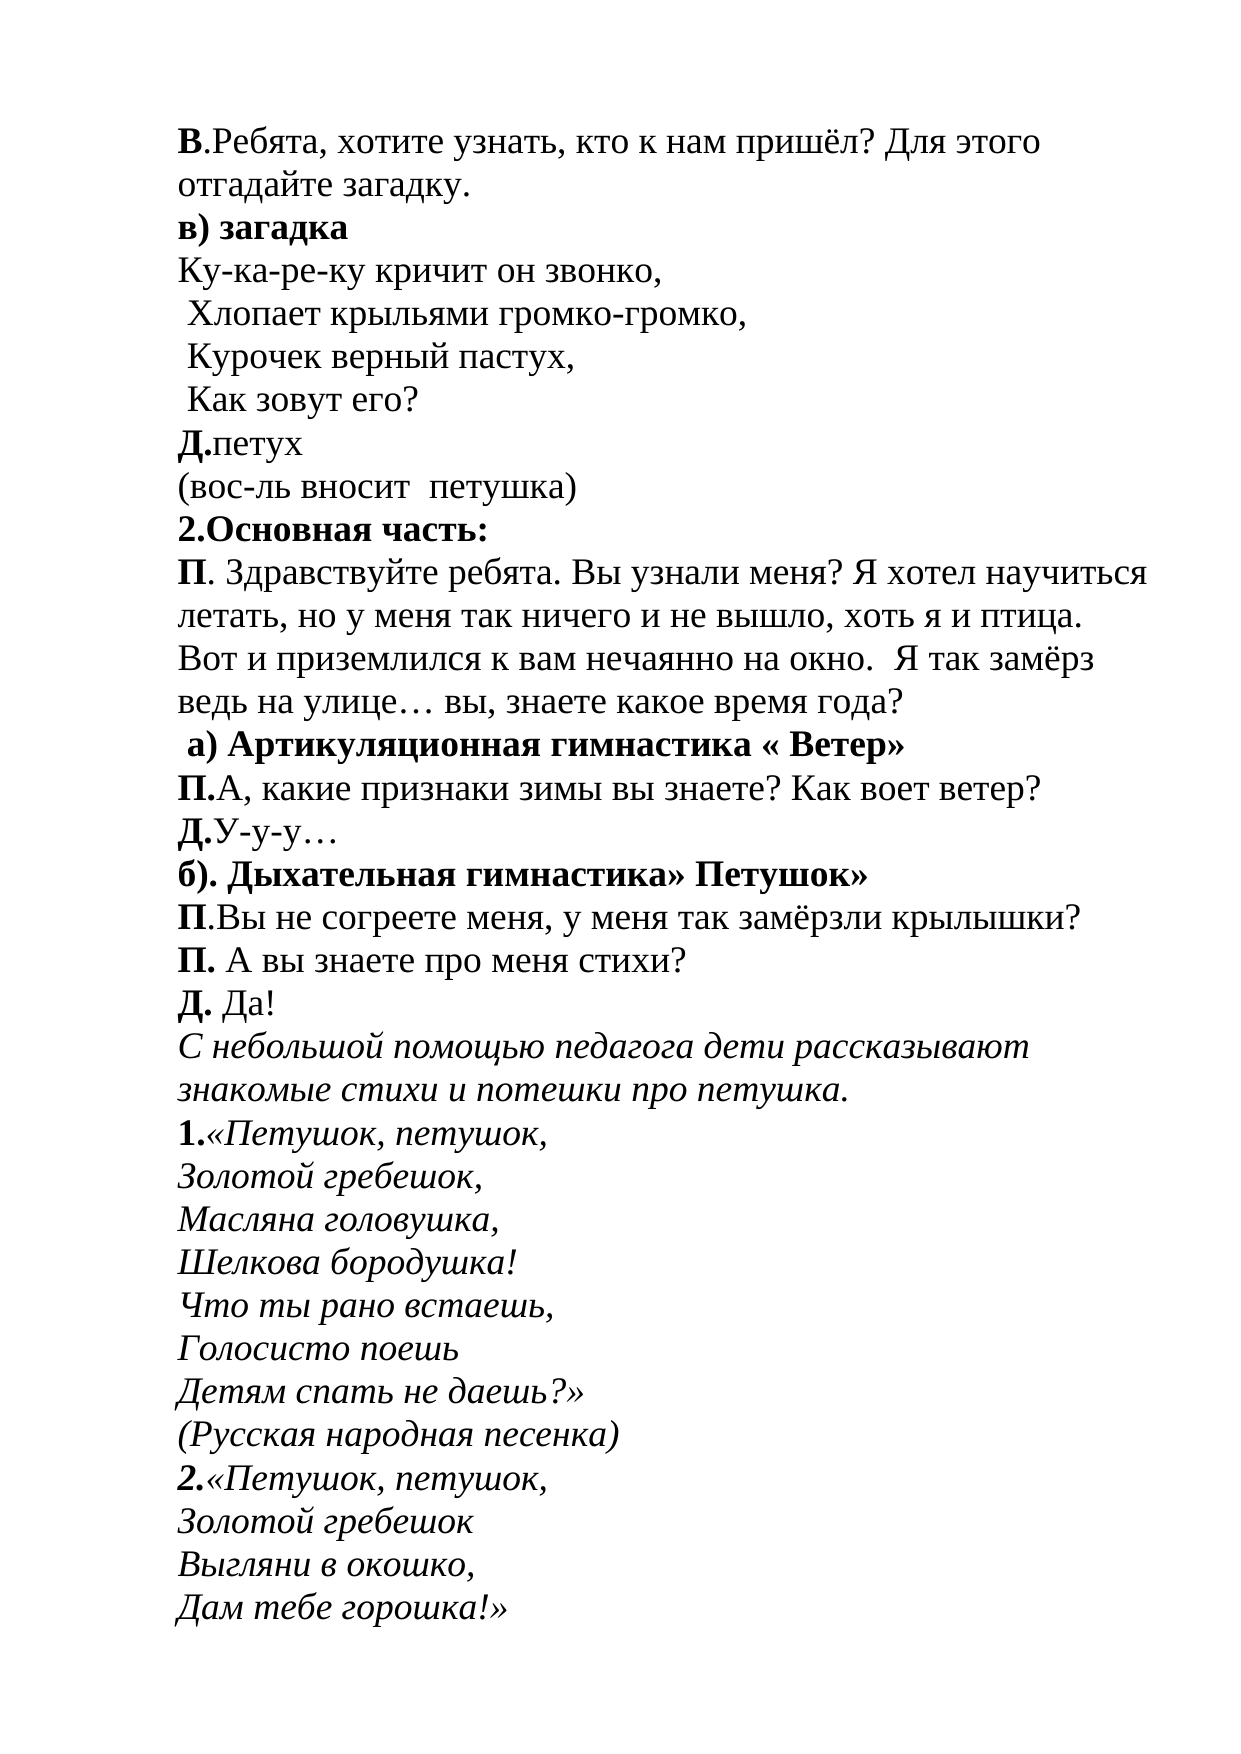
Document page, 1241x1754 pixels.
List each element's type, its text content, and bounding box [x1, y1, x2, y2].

text С небольшой помощью педагога дети рассказывают знакомые стихи и потешки про петушка. [177, 1024, 1152, 1110]
text Золотой гребешок, [177, 1153, 1152, 1196]
text П. Здравствуйте ребята. Вы узнали меня? Я хотел научиться летать, но у меня так ничего и не вышло, хоть я и птица. Вот и приземлился к вам нечаянно на окно. Я так замёрз ведь на улице… вы, знаете какое время года? [177, 549, 1152, 722]
text (Русская народная песенка) [177, 1412, 1152, 1455]
text Что ты рано встаешь, [177, 1282, 1152, 1326]
text Шелкова бородушка! [177, 1239, 1152, 1282]
text Дам тебе горошка!» [177, 1584, 1152, 1627]
text Золотой гребешок [177, 1498, 1152, 1541]
text 2.Основная часть: [177, 506, 1152, 549]
text 1.«Петушок, петушок, [177, 1110, 1152, 1153]
text Выгляни в окошко, [177, 1541, 1152, 1584]
text (вос-ль вносит петушка) [177, 463, 1152, 506]
text Голосисто поешь [177, 1326, 1152, 1369]
text в) загадка [177, 204, 1152, 247]
text Д.петух [177, 420, 1152, 463]
text Ку-ка-ре-ку кричит он звонко, [177, 247, 1152, 291]
text В.Ребята, хотите узнать, кто к нам пришёл? Для этого отгадайте загадку. [177, 118, 1152, 204]
text Масляна головушка, [177, 1196, 1152, 1239]
text П. А вы знаете про меня стихи? [177, 937, 1152, 981]
text 2.«Петушок, петушок, [177, 1455, 1152, 1498]
text Д. Да! [177, 981, 1152, 1024]
text Курочек верный пастух, [177, 334, 1152, 377]
text Детям спать не даешь?» [177, 1369, 1152, 1412]
text б). Дыхательная гимнастика» Петушок» П.Вы не согреете меня, у меня так замёрзли крылышки? [177, 851, 1152, 937]
text Как зовут его? [177, 377, 1152, 420]
text Хлопает крыльями громко-громко, [177, 291, 1152, 334]
text а) Артикуляционная гимнастика « Ветер» П.А, какие признаки зимы вы знаете? Как воет ветер? Д.У-у-у… [177, 722, 1152, 851]
